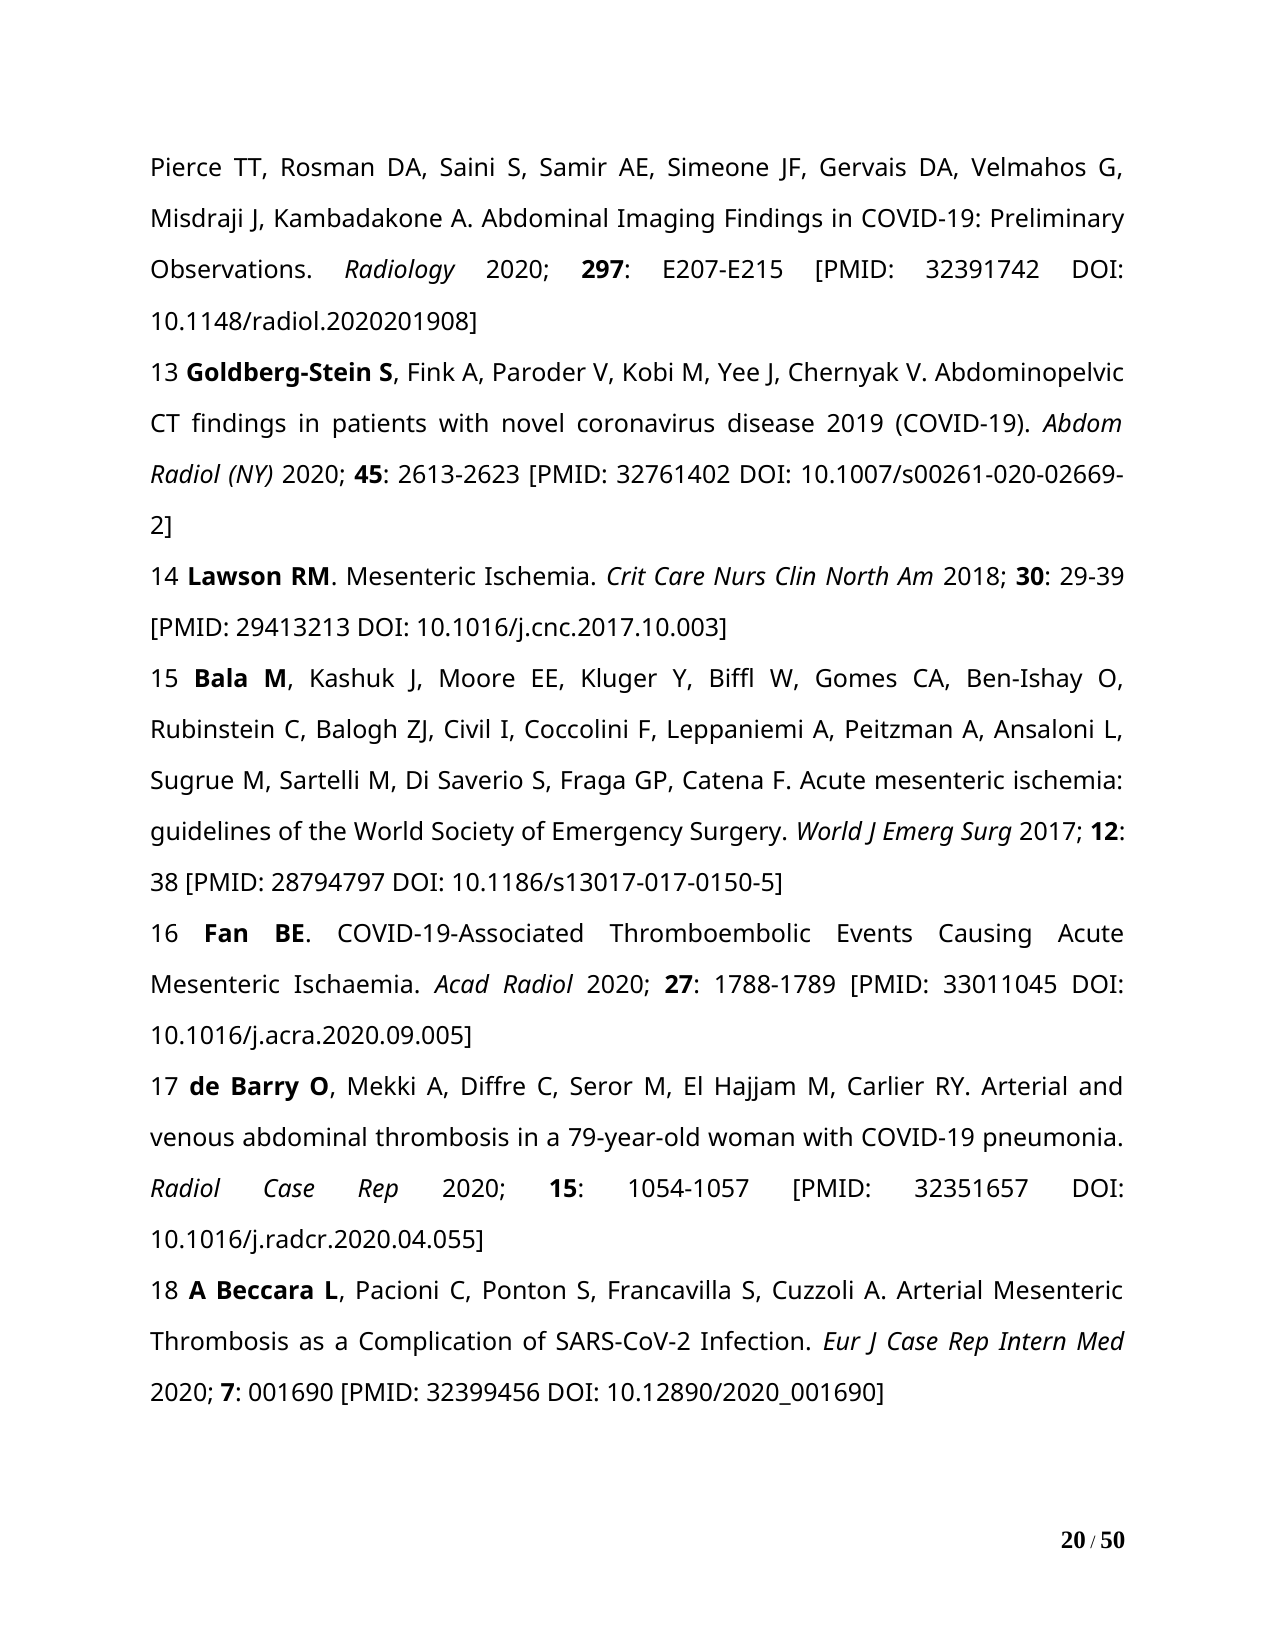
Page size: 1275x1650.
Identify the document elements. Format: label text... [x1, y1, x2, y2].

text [150, 150, 1125, 337]
text 13 Goldberg-Stein S, Fink A, Paroder V, Kobi M, Yee J, Chernyak V. Abdominopelvic CT findings in patients with novel coronavirus disease 2019 (COVID-19). Abdom Radiol (NY) 2020; 45: 2613-2623 [PMID: 32761402 DOI: 10.1007/s00261-020-02669-2] [150, 354, 1125, 541]
text 15 Bala M, Kashuk J, Moore EE, Kluger Y, Biffl W, Gomes CA, Ben-Ishay O, Rubinstein C, Balogh ZJ, Civil I, Coccolini F, Leppaniemi A, Peitzman A, Ansaloni L, Sugrue M, Sartelli M, Di Saverio S, Fraga GP, Catena F. Acute mesenteric ischemia: guidelines of the World Society of Emergency Surgery. World J Emerg Surg 2017; 12: 38 [PMID: 28794797 DOI: 10.1186/s13017-017-0150-5] [150, 660, 1125, 899]
text 14 Lawson RM. Mesenteric Ischemia. Crit Care Nurs Clin North Am 2018; 30: 29-39 [PMID: 29413213 DOI: 10.1016/j.cnc.2017.10.003] [150, 558, 1125, 643]
text 17 de Barry O, Mekki A, Diffre C, Seror M, El Hajjam M, Carlier RY. Arterial and venous abdominal thrombosis in a 79-year-old woman with COVID-19 pneumonia. Radiol Case Rep 2020; 15: 1054-1057 [PMID: 32351657 DOI: 10.1016/j.radcr.2020.04.055] [150, 1069, 1125, 1256]
text 18 A Beccara L, Pacioni C, Ponton S, Francavilla S, Cuzzoli A. Arterial Mesenteric Thrombosis as a Complication of SARS-CoV-2 Infection. Eur J Case Rep Intern Med 2020; 7: 001690 [PMID: 32399456 DOI: 10.12890/2020_001690] [150, 1273, 1125, 1409]
text 16 Fan BE. COVID-19-Associated Thromboembolic Events Causing Acute Mesenteric Ischaemia. Acad Radiol 2020; 27: 1788-1789 [PMID: 33011045 DOI: 10.1016/j.acra.2020.09.005] [150, 916, 1125, 1052]
